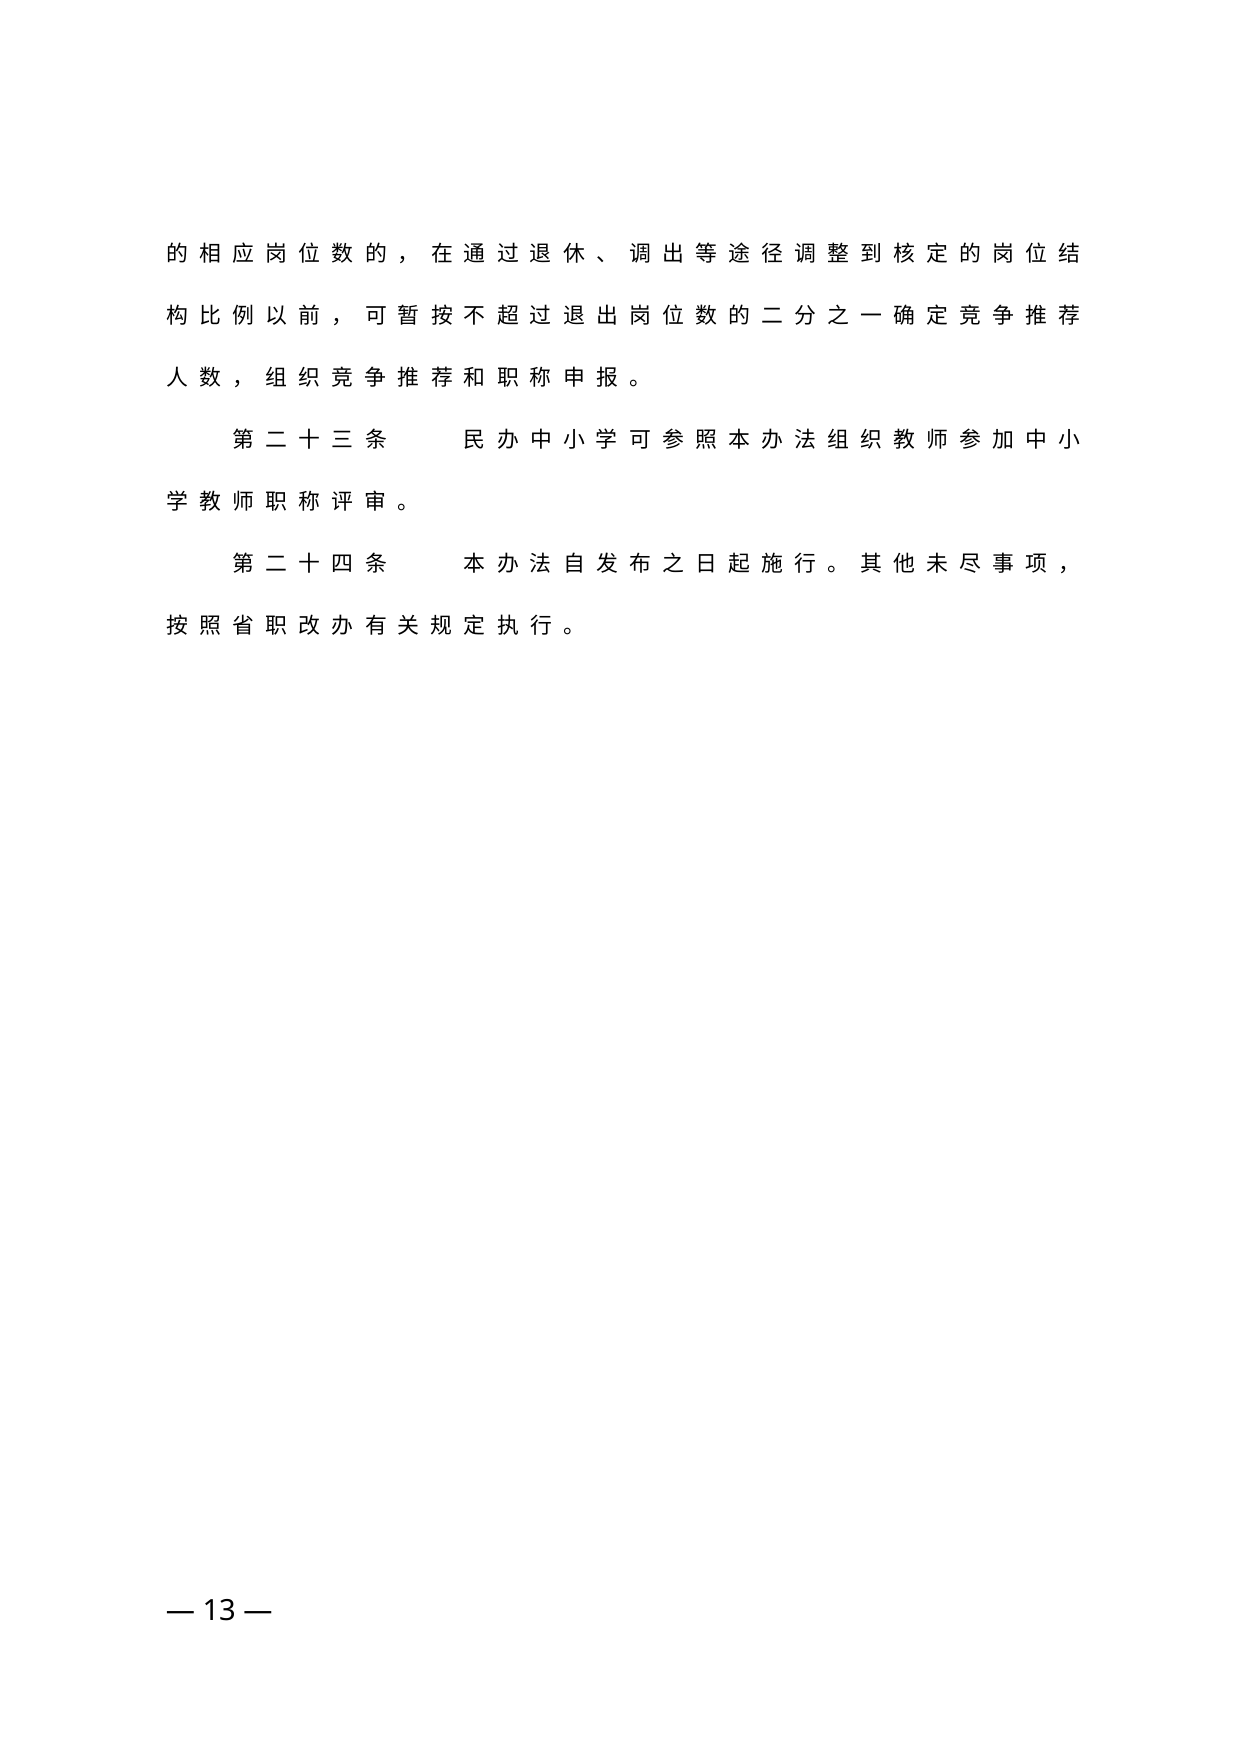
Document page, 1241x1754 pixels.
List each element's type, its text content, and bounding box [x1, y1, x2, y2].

text 第二十三条 民办中小学可参照本办法组织教师参加中小学教师职称评审。 [167, 407, 1091, 531]
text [167, 221, 1091, 407]
text 第二十四条 本办法自发布之日起施行。其他未尽事项，按照省职改办有关规定执行。 [167, 531, 1091, 655]
